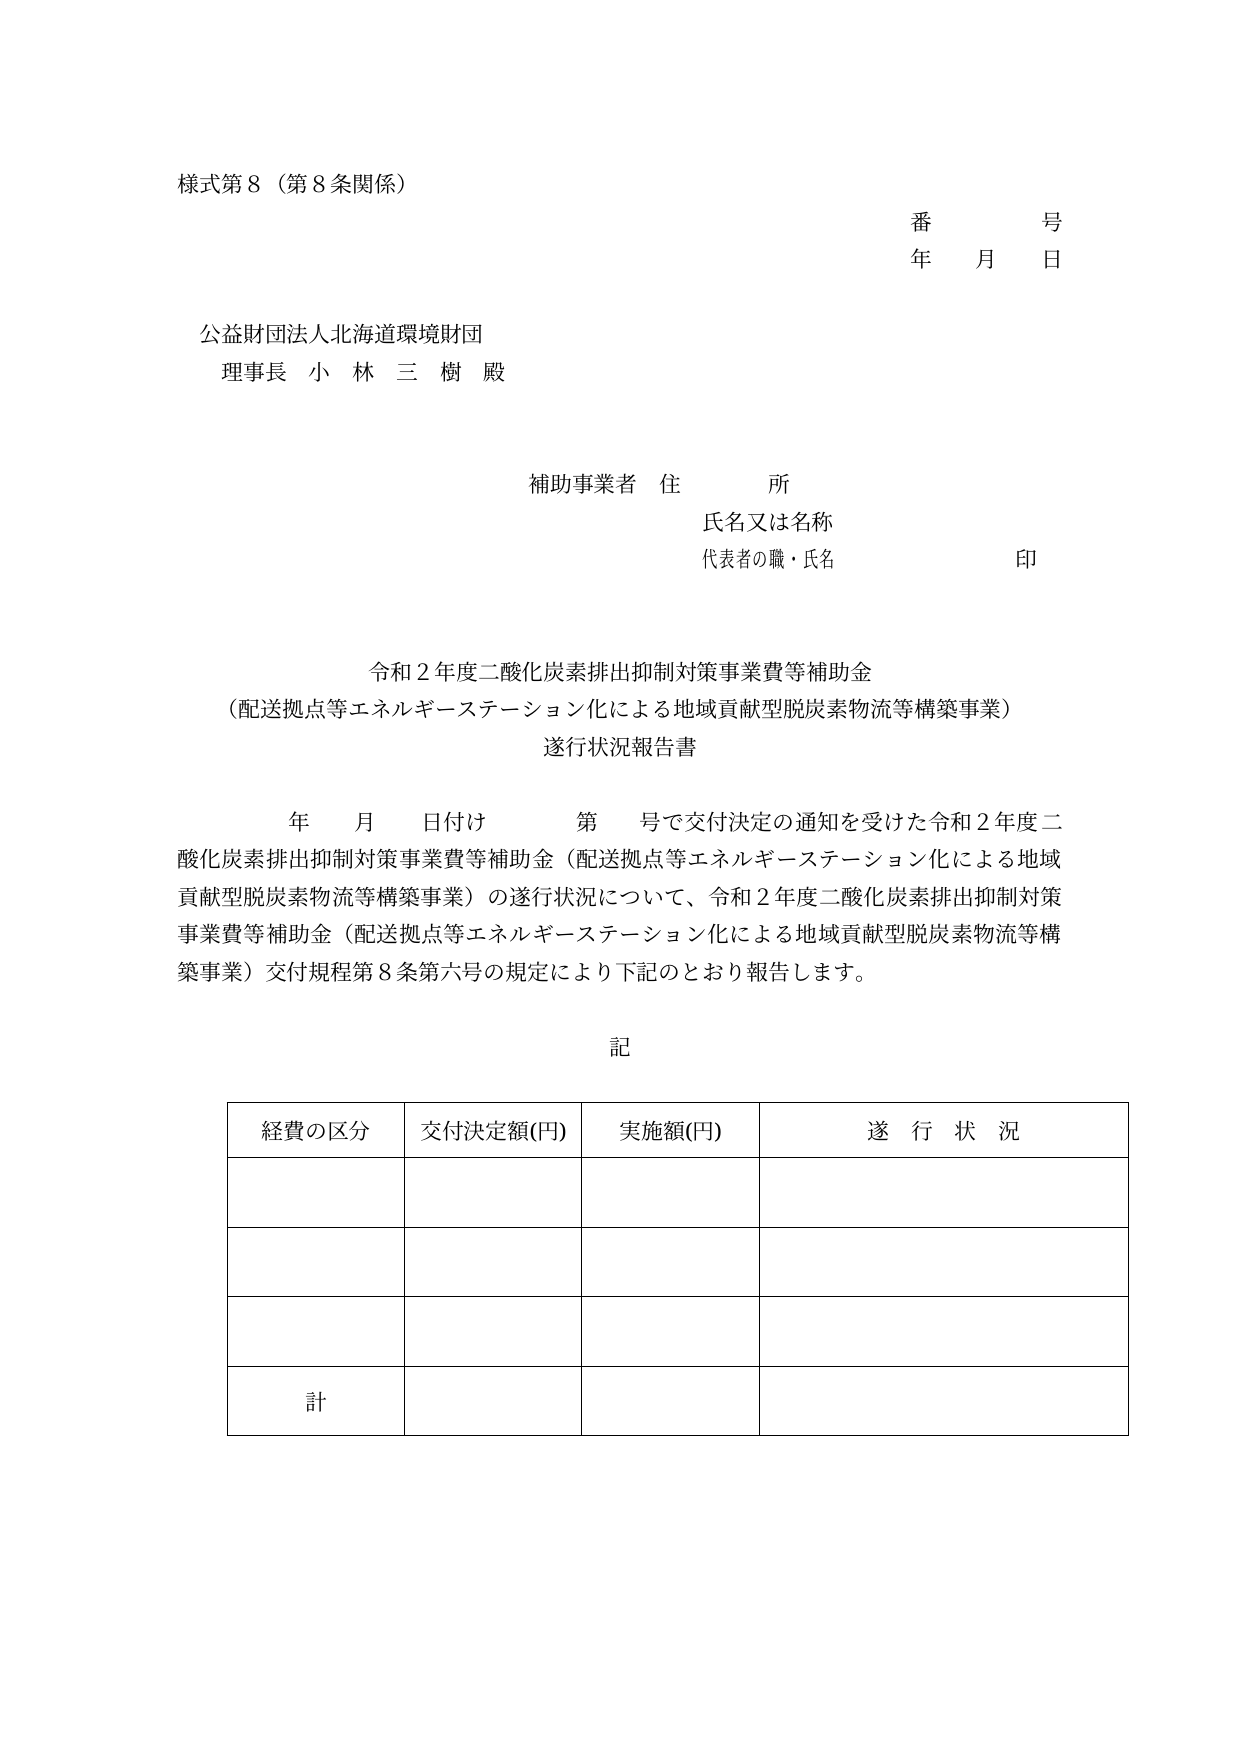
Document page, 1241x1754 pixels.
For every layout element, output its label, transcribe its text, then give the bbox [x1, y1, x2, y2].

text 令和２年度二酸化炭素排出抑制対策事業費等補助金 [177, 652, 1063, 689]
table_cell [405, 1158, 581, 1227]
table_header 交付決定額(円) [405, 1103, 581, 1157]
table_cell [228, 1297, 404, 1366]
table_header 経費の区分 [228, 1103, 404, 1157]
table_cell [582, 1297, 759, 1366]
text 遂行状況報告書 [177, 727, 1063, 764]
text （配送拠点等エネルギーステーション化による地域貢献型脱炭素物流等構築事業） [177, 689, 1063, 727]
text 氏名又は名称 [177, 502, 1063, 539]
text 記 [177, 1027, 1063, 1064]
table_cell 計 [228, 1367, 404, 1435]
text 番 号 [177, 202, 1063, 239]
table_cell [582, 1158, 759, 1227]
table_cell [760, 1158, 1128, 1227]
table_cell [760, 1228, 1128, 1296]
table_cell [582, 1367, 759, 1435]
table_cell [405, 1367, 581, 1435]
table_cell [760, 1367, 1128, 1435]
text 年 月 日 [177, 239, 1063, 277]
table_cell [228, 1158, 404, 1227]
text 代表者の職・氏名 印 [352, 539, 1063, 577]
table_header 実施額(円) [582, 1103, 759, 1157]
table_cell [582, 1228, 759, 1296]
table_cell [405, 1297, 581, 1366]
table_cell [405, 1228, 581, 1296]
text 公益財団法人北海道環境財団 [177, 314, 1063, 352]
table_cell [228, 1228, 404, 1296]
table_header 遂 行 状 況 [760, 1103, 1128, 1157]
text 理事長 小 林 三 樹 殿 [177, 352, 1063, 389]
table_cell [760, 1297, 1128, 1366]
text 年 月 日付け 第 号で交付決定の通知を受けた令和２年度二酸化炭素排出抑制対策事業費等補助金（配送拠点等エネルギーステーション化による地域貢献型脱炭素物流等構築事業）の遂行状況について、令和２年度二酸化炭素排出抑制対策事業費等補助金（配送拠点等エネルギーステーション化による地域貢献型脱炭素物流等構築事業）交付規程第８条第六号の規定により下記のとおり報告します。 [177, 802, 1063, 989]
text 様式第８（第８条関係） [177, 164, 1063, 202]
text 補助事業者 住 所 [177, 464, 1063, 502]
